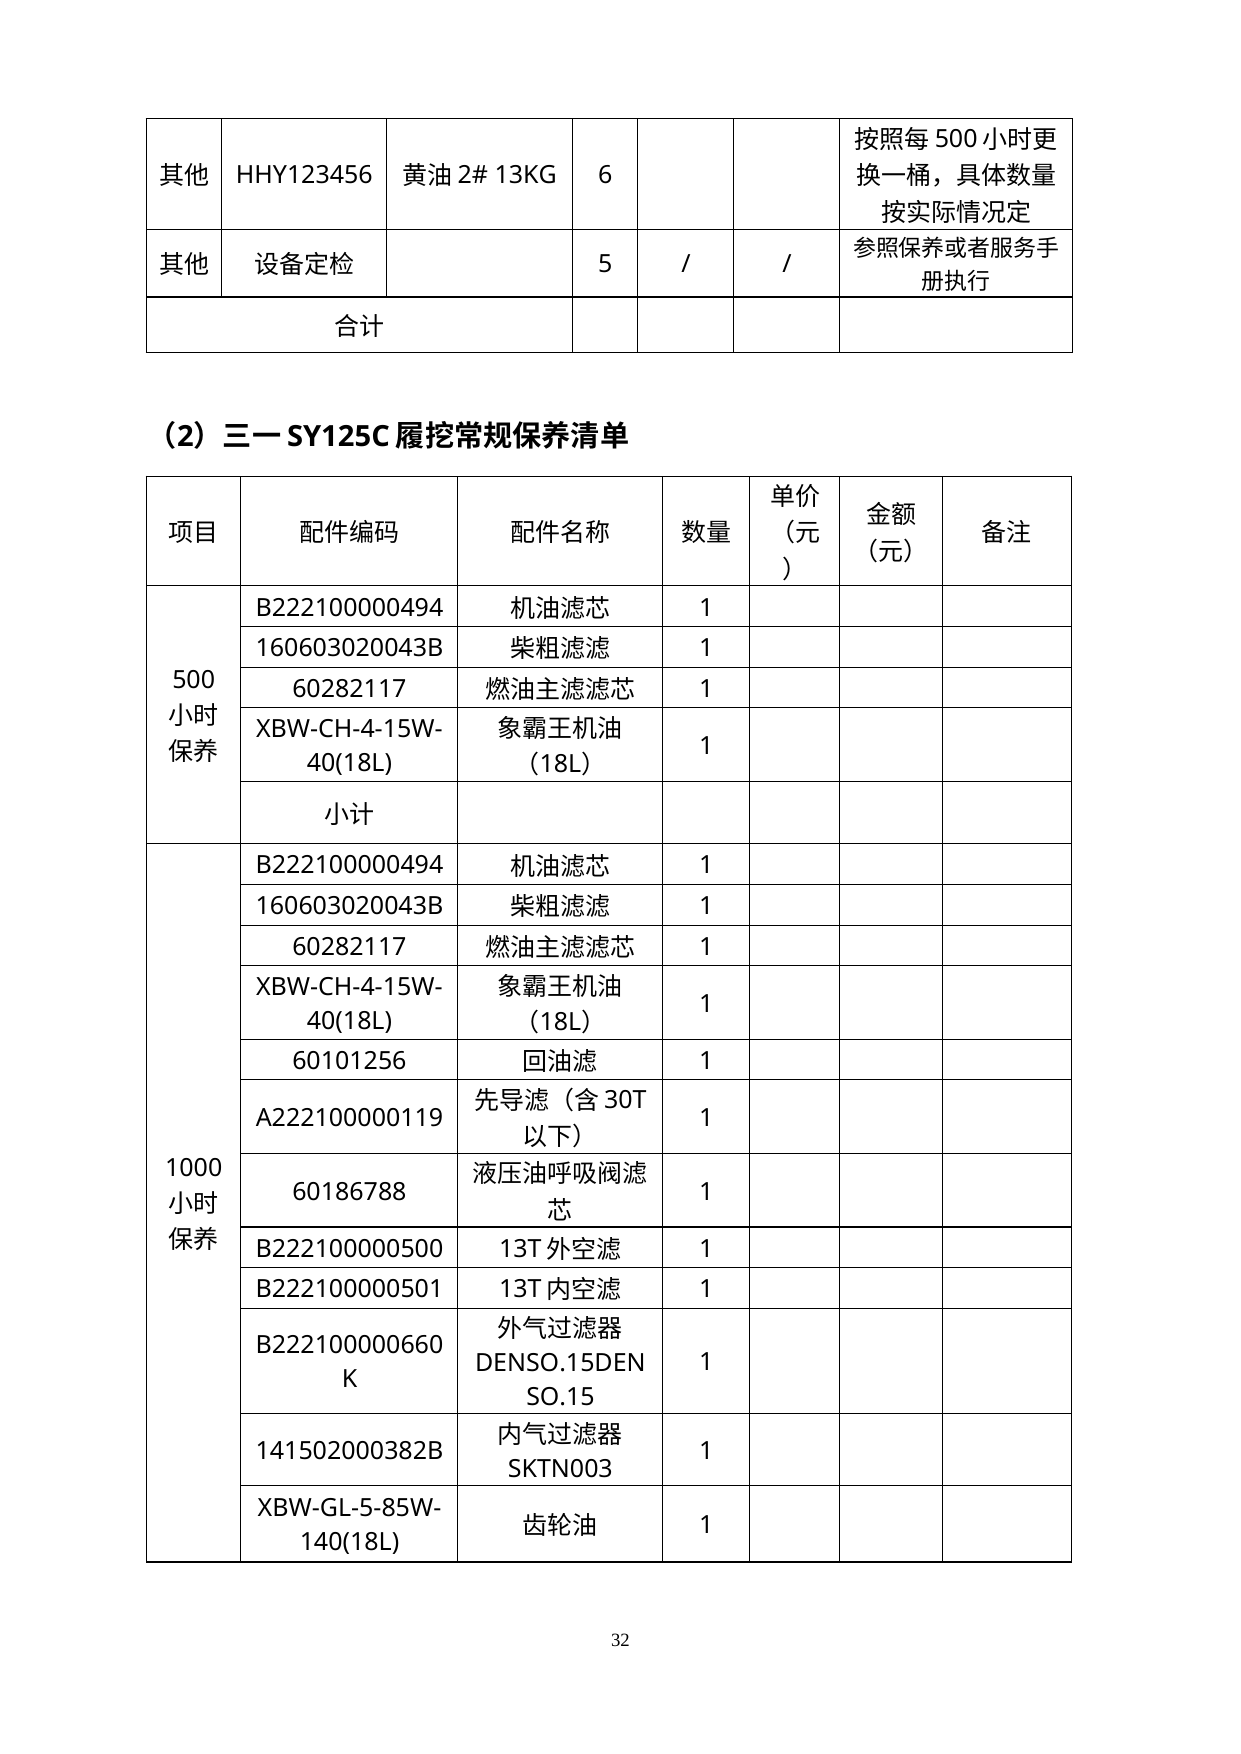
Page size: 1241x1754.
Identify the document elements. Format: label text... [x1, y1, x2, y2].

table_cell 1 [663, 708, 749, 781]
table_cell 1 [663, 668, 749, 707]
table_cell [943, 966, 1071, 1039]
table_cell 5 [573, 230, 637, 296]
table_cell 先导滤（含30T以下） [458, 1080, 662, 1153]
table_cell [943, 1228, 1071, 1267]
table_cell [943, 885, 1071, 924]
table_cell [943, 627, 1071, 667]
table_cell 1 [663, 1309, 749, 1413]
table_cell [840, 1309, 942, 1413]
table_cell 60186788 [241, 1154, 457, 1226]
table_cell 液压油呼吸阀滤芯 [458, 1154, 662, 1226]
table_cell [943, 668, 1071, 707]
table_cell [943, 708, 1071, 781]
table_cell 参照保养或者服务手册执行 [840, 230, 1072, 296]
table_cell [750, 1268, 839, 1308]
table_cell [840, 966, 942, 1039]
table_cell / [734, 230, 839, 296]
table_cell [750, 1228, 839, 1267]
table_cell 机油滤芯 [458, 844, 662, 884]
table_cell 6 [573, 119, 637, 229]
table_cell [750, 1040, 839, 1079]
table_cell [943, 1414, 1071, 1484]
table_cell 设备定检 [222, 230, 386, 296]
table_cell [840, 1228, 942, 1267]
table_cell [943, 1154, 1071, 1226]
table_cell [734, 119, 839, 229]
table_cell 13T外空滤 [458, 1228, 662, 1267]
table_cell [840, 782, 942, 843]
table_cell 燃油主滤滤芯 [458, 668, 662, 707]
table_cell [750, 708, 839, 781]
table_cell [840, 1486, 942, 1561]
table_cell HHY123456 [222, 119, 386, 229]
table_header 配件编码 [241, 477, 457, 585]
table_cell 1 [663, 1080, 749, 1153]
table_cell [943, 1080, 1071, 1153]
table_cell B222100000660K [241, 1309, 457, 1413]
table_cell [750, 1486, 839, 1561]
table_cell [750, 627, 839, 667]
table_cell 柴粗滤滤 [458, 627, 662, 667]
table_cell [943, 782, 1071, 843]
table_cell 其他 [147, 119, 221, 229]
table_cell 柴粗滤滤 [458, 885, 662, 924]
table_cell [943, 1486, 1071, 1561]
table_header 备注 [943, 477, 1071, 585]
table_cell [458, 782, 662, 843]
table_cell [750, 966, 839, 1039]
table_cell 机油滤芯 [458, 586, 662, 626]
table_header 数量 [663, 477, 749, 585]
table_cell XBW-CH-4-15W-40(18L) [241, 966, 457, 1039]
table_cell 合计 [147, 298, 572, 352]
table_cell 60101256 [241, 1040, 457, 1079]
table_cell [840, 708, 942, 781]
table_cell 1 [663, 586, 749, 626]
table_cell 象霸王机油（18L） [458, 708, 662, 781]
table_cell 160603020043B [241, 885, 457, 924]
table_cell [840, 668, 942, 707]
table_cell [943, 926, 1071, 965]
table_cell [750, 782, 839, 843]
table_cell 黄油2# 13KG [387, 119, 572, 229]
table_cell [840, 627, 942, 667]
table_cell [840, 885, 942, 924]
table_cell 象霸王机油（18L） [458, 966, 662, 1039]
table_cell [750, 844, 839, 884]
table_cell [943, 1268, 1071, 1308]
table_cell 1000小时保养 [147, 844, 240, 1561]
table_cell 141502000382B [241, 1414, 457, 1484]
table_cell [734, 298, 839, 352]
table_cell A222100000119 [241, 1080, 457, 1153]
table_cell [573, 298, 637, 352]
table_header 配件名称 [458, 477, 662, 585]
table_cell [638, 298, 733, 352]
table_cell 按照每500小时更换一桶，具体数量按实际情况定 [840, 119, 1072, 229]
table_cell B222100000501 [241, 1268, 457, 1308]
table_cell 1 [663, 1228, 749, 1267]
table_cell 小计 [241, 782, 457, 843]
table_header 项目 [147, 477, 240, 585]
table_cell [943, 1309, 1071, 1413]
table_cell 1 [663, 966, 749, 1039]
table_cell [840, 844, 942, 884]
table_cell 内气过滤器SKTN003 [458, 1414, 662, 1484]
table_cell [750, 668, 839, 707]
table_cell 1 [663, 885, 749, 924]
table_cell [840, 1154, 942, 1226]
table_cell 60282117 [241, 668, 457, 707]
table_cell [750, 1309, 839, 1413]
table_cell [840, 926, 942, 965]
table_cell [840, 298, 1072, 352]
table_cell 燃油主滤滤芯 [458, 926, 662, 965]
table_cell [840, 1414, 942, 1484]
table_cell / [638, 230, 733, 296]
table_cell 1 [663, 926, 749, 965]
table_cell 1 [663, 1268, 749, 1308]
table_cell 齿轮油 [458, 1486, 662, 1561]
table_cell [750, 1080, 839, 1153]
table_cell XBW-GL-5-85W-140(18L) [241, 1486, 457, 1561]
table_cell 1 [663, 1486, 749, 1561]
table_cell [840, 1040, 942, 1079]
table_cell [750, 926, 839, 965]
table_cell B222100000500 [241, 1228, 457, 1267]
table_cell [750, 885, 839, 924]
table_cell 外气过滤器DENSO.15DENSO.15 [458, 1309, 662, 1413]
table_cell XBW-CH-4-15W-40(18L) [241, 708, 457, 781]
table_header 金额（元） [840, 477, 942, 585]
table_cell 60282117 [241, 926, 457, 965]
table_cell 500小时保养 [147, 586, 240, 843]
table_cell 13T内空滤 [458, 1268, 662, 1308]
table_cell [750, 1154, 839, 1226]
table_header 单价（元） [750, 477, 839, 585]
table_cell 160603020043B [241, 627, 457, 667]
table_cell [750, 1414, 839, 1484]
table_cell 1 [663, 1040, 749, 1079]
table_cell [943, 1040, 1071, 1079]
table_cell [387, 230, 572, 296]
table_cell [663, 782, 749, 843]
table_cell B222100000494 [241, 844, 457, 884]
table_cell [840, 1080, 942, 1153]
table_cell 1 [663, 1154, 749, 1226]
table_cell 1 [663, 844, 749, 884]
table_cell [638, 119, 733, 229]
table_cell [943, 586, 1071, 626]
table_cell B222100000494 [241, 586, 457, 626]
table_cell [750, 586, 839, 626]
table_cell [840, 586, 942, 626]
table_cell [943, 844, 1071, 884]
text （2）三一SY125C履挖常规保养清单 [148, 412, 1092, 454]
table_cell 回油滤 [458, 1040, 662, 1079]
table_cell 其他 [147, 230, 221, 296]
table_cell [840, 1268, 942, 1308]
table_cell 1 [663, 627, 749, 667]
table_cell 1 [663, 1414, 749, 1484]
